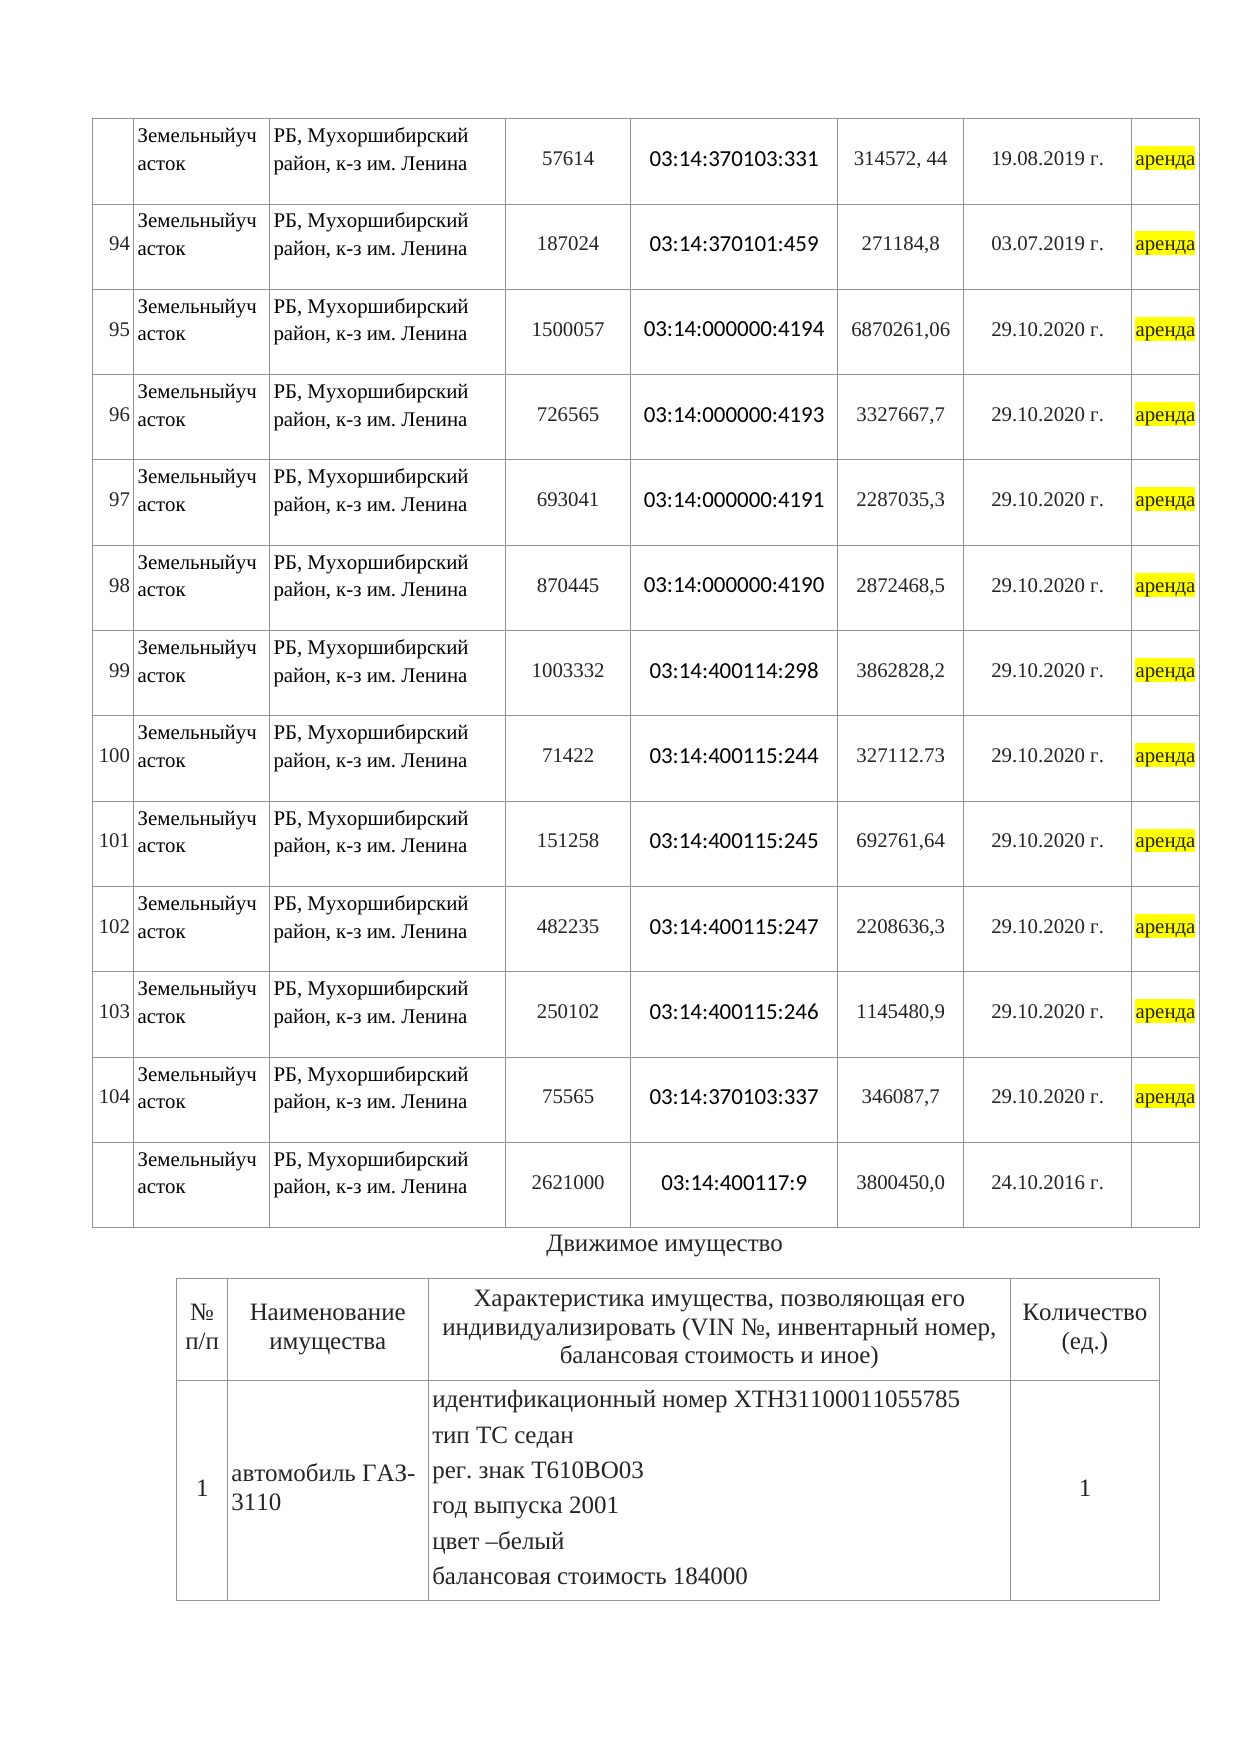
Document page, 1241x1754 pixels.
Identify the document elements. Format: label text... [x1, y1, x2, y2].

table_cell 6870261,06 [838, 290, 963, 374]
table_cell 29.10.2020 г. [964, 1058, 1131, 1142]
table_cell Земельныйучасток [134, 972, 269, 1057]
table_cell 03:14:000000:4190 [631, 546, 837, 630]
table_cell [93, 119, 133, 203]
table_cell 103 [93, 972, 133, 1057]
table_cell РБ, Мухоршибирский район, к-з им. Ленина [270, 631, 505, 715]
table_cell 03:14:400117:9 [631, 1143, 837, 1227]
table_cell 2208636,3 [838, 887, 963, 971]
table_cell 99 [93, 631, 133, 715]
table_cell Земельныйучасток [134, 205, 269, 289]
table_cell аренда [1132, 716, 1199, 801]
table_cell Земельныйучасток [134, 887, 269, 971]
table_cell Земельныйучасток [134, 119, 269, 203]
table_cell 03:14:370103:331 [631, 119, 837, 203]
table_cell 100 [93, 716, 133, 801]
table_cell РБ, Мухоршибирский район, к-з им. Ленина [270, 972, 505, 1057]
table_cell 03:14:400115:244 [631, 716, 837, 801]
table_cell 71422 [506, 716, 630, 801]
table_cell РБ, Мухоршибирский район, к-з им. Ленина [270, 1143, 505, 1227]
table_cell 1 [1011, 1381, 1159, 1600]
table_header Характеристика имущества, позволяющая его индивидуализировать (VIN №, инвентарный номер, балансовая стоимость и иное) [429, 1279, 1010, 1379]
table_cell 3862828,2 [838, 631, 963, 715]
table_header Количество (ед.) [1011, 1279, 1159, 1379]
table_cell 314572, 44 [838, 119, 963, 203]
table_cell 29.10.2020 г. [964, 887, 1131, 971]
table_cell 346087,7 [838, 1058, 963, 1142]
table_cell Земельныйучасток [134, 546, 269, 630]
table_cell 03:14:370101:459 [631, 205, 837, 289]
table_cell 03:14:400115:246 [631, 972, 837, 1057]
table_cell Земельныйучасток [134, 631, 269, 715]
table_cell аренда [1132, 546, 1199, 630]
table_cell [93, 1143, 133, 1227]
table_cell 29.10.2020 г. [964, 290, 1131, 374]
table_cell Земельныйучасток [134, 375, 269, 459]
table_header № п/п [177, 1279, 227, 1379]
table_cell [270, 205, 505, 289]
table_cell Земельныйучасток [134, 1143, 269, 1227]
table_cell 271184,8 [838, 205, 963, 289]
table_cell Земельныйучасток [134, 1058, 269, 1142]
table_cell 19.08.2019 г. [964, 119, 1131, 203]
table_cell 2287035,3 [838, 460, 963, 545]
table_cell аренда [1132, 887, 1199, 971]
table_cell РБ, Мухоршибирский район, к-з им. Ленина [270, 290, 505, 374]
table_cell 57614 [506, 119, 630, 203]
table_cell 94 [93, 205, 133, 289]
table_cell РБ, Мухоршибирский район, к-з им. Ленина [270, 716, 505, 801]
table_cell 29.10.2020 г. [964, 716, 1131, 801]
table_cell аренда [1132, 1058, 1199, 1142]
table_cell 24.10.2016 г. [964, 1143, 1131, 1227]
table_cell 2872468,5 [838, 546, 963, 630]
table_cell 101 [93, 802, 133, 886]
table_cell 97 [93, 460, 133, 545]
table_cell 1145480,9 [838, 972, 963, 1057]
table_cell 03:14:000000:4191 [631, 460, 837, 545]
table_cell 03:14:000000:4193 [631, 375, 837, 459]
table_cell Земельныйучасток [134, 460, 269, 545]
table_cell 03:14:400115:245 [631, 802, 837, 886]
table_cell 187024 [506, 205, 630, 289]
table_cell аренда [1132, 460, 1199, 545]
table_cell 29.10.2020 г. [964, 802, 1131, 886]
table_cell 03.07.2019 г. [964, 205, 1131, 289]
table_cell 327112.73 [838, 716, 963, 801]
table_header Наименование имущества [228, 1279, 428, 1379]
table_cell автомобиль ГАЗ-3110 [228, 1381, 428, 1600]
table_cell аренда [1132, 119, 1199, 203]
table_cell 75565 [506, 1058, 630, 1142]
table_cell Земельныйучасток [134, 290, 269, 374]
table_cell 03:14:400114:298 [631, 631, 837, 715]
table_cell 98 [93, 546, 133, 630]
table_cell РБ, Мухоршибирский район, к-з им. Ленина [270, 1058, 505, 1142]
table_cell 03:14:400115:247 [631, 887, 837, 971]
table_cell 29.10.2020 г. [964, 631, 1131, 715]
table_cell 151258 [506, 802, 630, 886]
table_cell РБ, Мухоршибирский район, к-з им. Ленина [270, 802, 505, 886]
table_cell 726565 [506, 375, 630, 459]
table_cell идентификационный номер ХТН31100011055785 тип ТС седан рег. знак Т610ВО03 год выпуска 2001 цвет –белый балансовая стоимость 184000 [429, 1381, 1010, 1600]
table_cell 29.10.2020 г. [964, 972, 1131, 1057]
table_cell РБ, Мухоршибирский район, к-з им. Ленина [270, 460, 505, 545]
table_cell 29.10.2020 г. [964, 375, 1131, 459]
table_cell 482235 [506, 887, 630, 971]
table_cell 692761,64 [838, 802, 963, 886]
table_cell аренда [1132, 802, 1199, 886]
table_cell РБ, Мухоршибирский район, к-з им. Ленина [270, 375, 505, 459]
table_cell 693041 [506, 460, 630, 545]
table_cell аренда [1132, 375, 1199, 459]
table_cell аренда [1132, 972, 1199, 1057]
table_cell 3800450,0 [838, 1143, 963, 1227]
table_cell 1500057 [506, 290, 630, 374]
table_cell 3327667,7 [838, 375, 963, 459]
table_cell [1132, 1143, 1199, 1227]
table_cell Земельныйучасток [134, 802, 269, 886]
text Движимое имущество [177, 1228, 1152, 1257]
table_cell 95 [93, 290, 133, 374]
table_cell аренда [1132, 631, 1199, 715]
table_cell 29.10.2020 г. [964, 546, 1131, 630]
table_cell 1003332 [506, 631, 630, 715]
table_cell 03:14:000000:4194 [631, 290, 837, 374]
table_cell аренда [1132, 290, 1199, 374]
table_cell 250102 [506, 972, 630, 1057]
table_cell РБ, Мухоршибирский район, к-з им. Ленина [270, 887, 505, 971]
table_cell 29.10.2020 г. [964, 460, 1131, 545]
table_cell 102 [93, 887, 133, 971]
table_cell 1 [177, 1381, 227, 1600]
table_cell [270, 119, 505, 203]
table_cell РБ, Мухоршибирский район, к-з им. Ленина [270, 546, 505, 630]
table_cell 03:14:370103:337 [631, 1058, 837, 1142]
table_cell аренда [1132, 205, 1199, 289]
table_cell 2621000 [506, 1143, 630, 1227]
table_cell 870445 [506, 546, 630, 630]
table_cell 104 [93, 1058, 133, 1142]
table_cell Земельныйучасток [134, 716, 269, 801]
table_cell 96 [93, 375, 133, 459]
